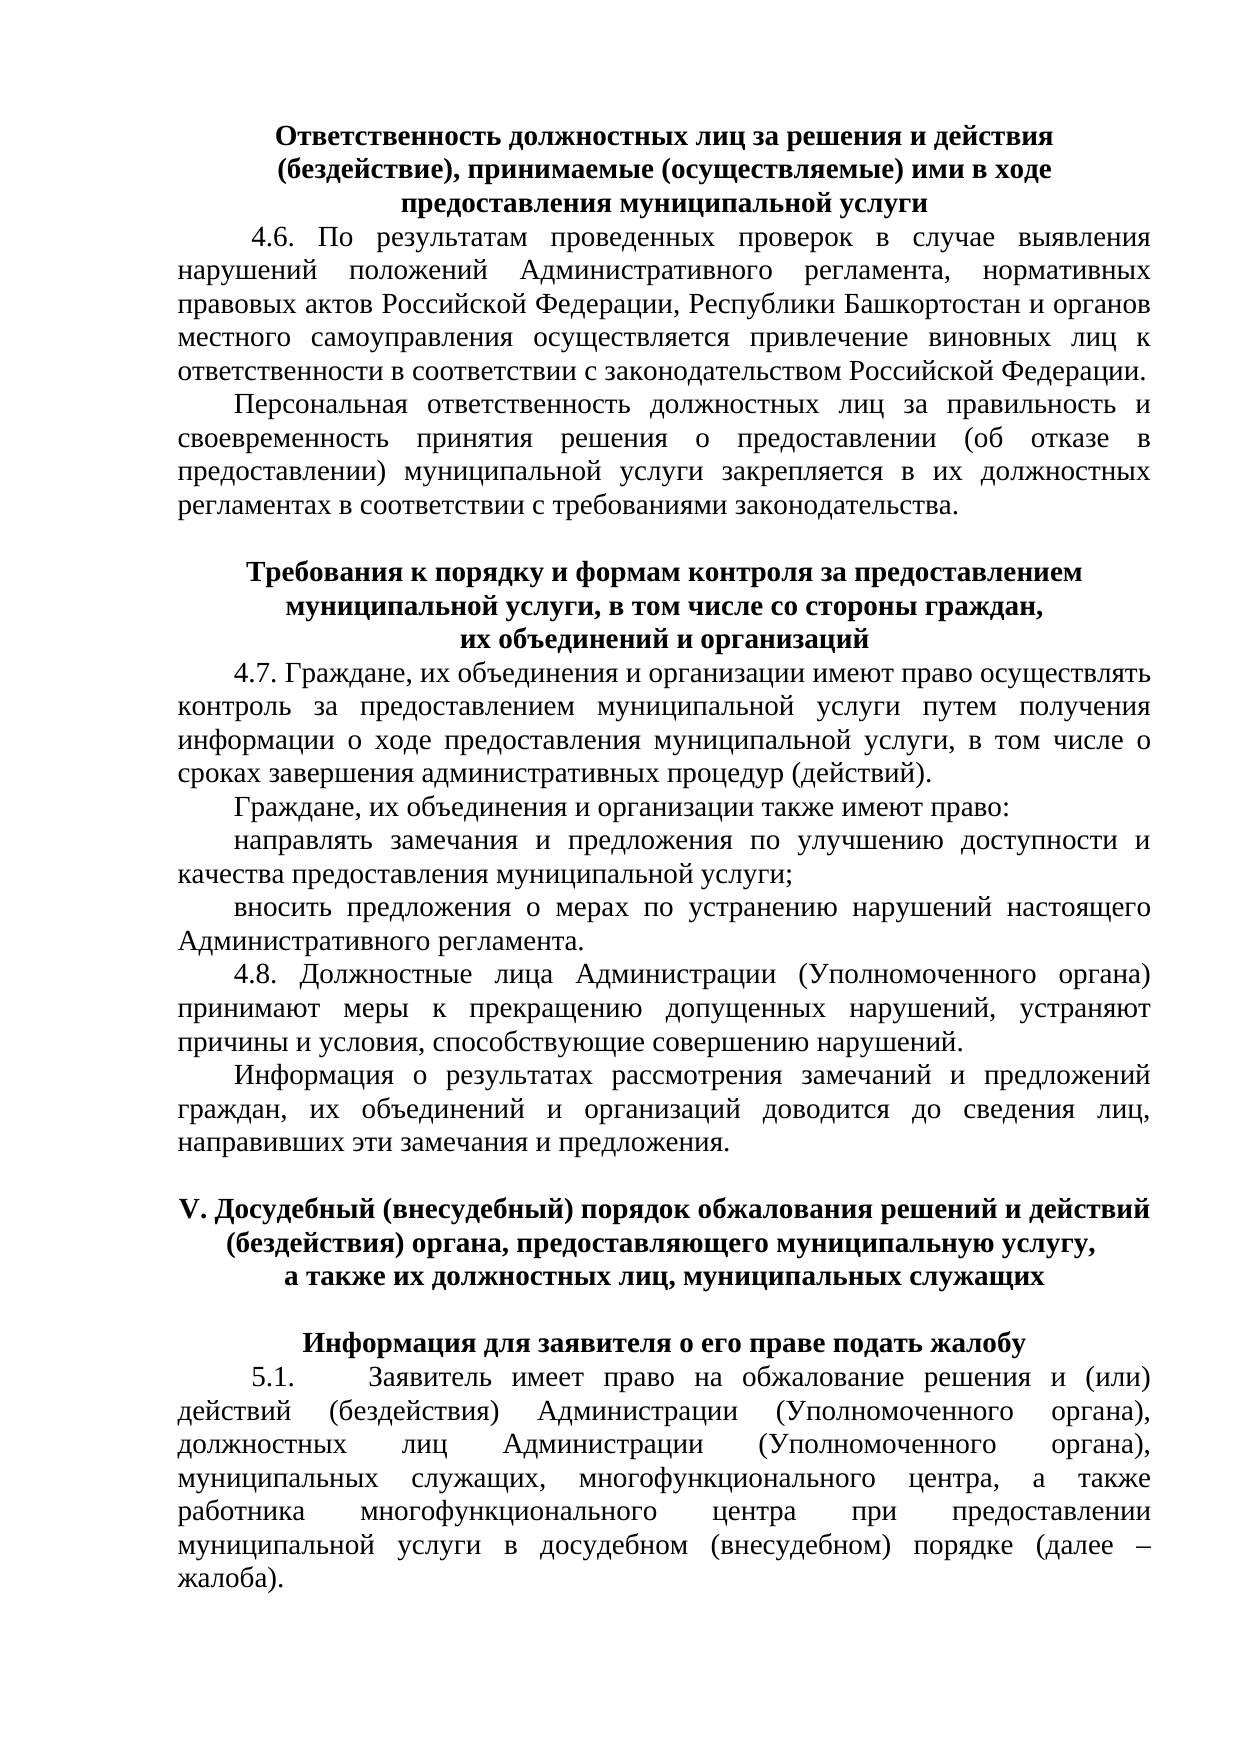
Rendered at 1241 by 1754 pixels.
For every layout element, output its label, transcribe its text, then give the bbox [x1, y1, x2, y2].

text V. Досудебный (внесудебный) порядок обжалования решений и действий (бездействия) органа, предоставляющего муниципальную услугу, а также их должностных лиц, муниципальных служащих [177, 1191, 1152, 1292]
text Персональная ответственность должностных лиц за правильность и своевременность принятия решения о предоставлении (об отказе в предоставлении) муниципальной услуги закрепляется в их должностных регламентах в соответствии с требованиями законодательства. [177, 386, 1152, 521]
text 4.7. Граждане, их объединения и организации имеют право осуществлять контроль за предоставлением муниципальной услуги путем получения информации о ходе предоставления муниципальной услуги, в том числе о сроках завершения административных процедур (действий). [177, 655, 1152, 789]
text Информация о результатах рассмотрения замечаний и предложений граждан, их объединений и организаций доводится до сведения лиц, направивших эти замечания и предложения. [177, 1057, 1152, 1158]
text Требования к порядку и формам контроля за предоставлением [177, 554, 1152, 588]
text 4.8. Должностные лица Администрации (Уполномоченного органа) принимают меры к прекращению допущенных нарушений, устраняют причины и условия, способствующие совершению нарушений. [177, 957, 1152, 1057]
text Информация для заявителя о его праве подать жалобу [177, 1326, 1152, 1359]
text вносить предложения о мерах по устранению нарушений настоящего Административного регламента. [177, 889, 1152, 957]
text муниципальной услуги, в том числе со стороны граждан, [177, 588, 1152, 621]
text направлять замечания и предложения по улучшению доступности и качества предоставления муниципальной услуги; [177, 822, 1152, 889]
text (бездействие), принимаемые (осуществляемые) ими в ходе [177, 152, 1152, 185]
list Заявитель имеет право на обжалование решения и (или) действий (бездействия) Администрации (Уполномоченного органа), должностных лиц Администрации (Уполномоченного органа), муниципальных служащих, многофункционального центра, а также работника многофункционального центра при предоставлении муниципальной услуги в досудебном (внесудебном) порядке (далее – жалоба). [177, 1359, 1152, 1594]
text предоставления муниципальной услуги [177, 185, 1152, 219]
text Ответственность должностных лиц за решения и действия [177, 118, 1152, 152]
text Граждане, их объединения и организации также имеют право: [177, 789, 1152, 822]
text 4.6. По результатам проведенных проверок в случае выявления нарушений положений Административного регламента, нормативных правовых актов Российской Федерации, Республики Башкортостан и органов местного самоуправления осуществляется привлечение виновных лиц к ответственности в соответствии с законодательством Российской Федерации. [177, 219, 1152, 386]
text их объединений и организаций [177, 621, 1152, 655]
